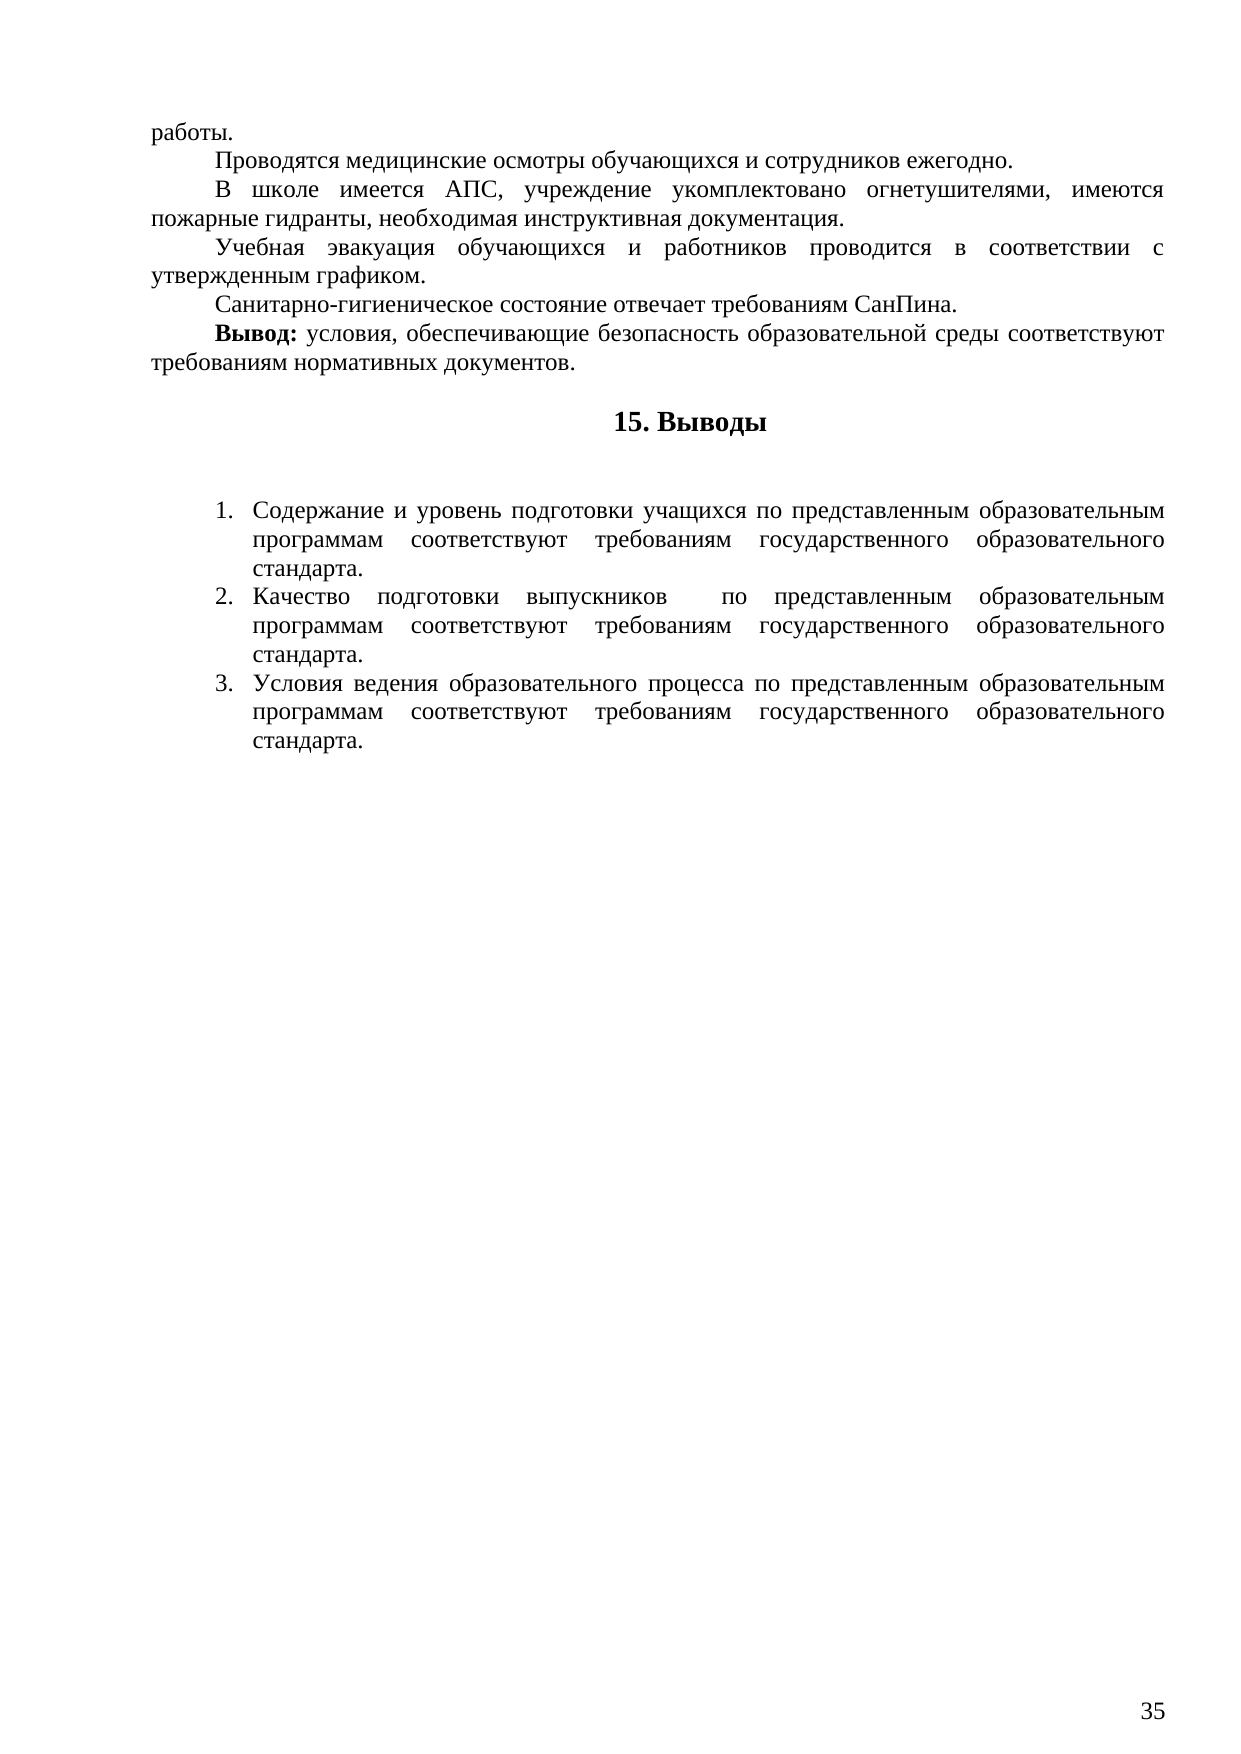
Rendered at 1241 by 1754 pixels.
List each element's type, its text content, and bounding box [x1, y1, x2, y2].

list Содержание и уровень подготовки учащихся по представленным образовательным программам соответствуют требованиям государственного образовательного стандарта. [215, 495, 1165, 581]
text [151, 117, 1165, 145]
list Условия ведения образовательного процесса по представленным образовательным программам соответствуют требованиям государственного образовательного стандарта. [215, 668, 1165, 754]
text Проводятся медицинские осмотры обучающихся и сотрудников ежегодно. [151, 145, 1165, 174]
text В школе имеется АПС, учреждение укомплектовано огнетушителями, имеются пожарные гидранты, необходимая инструктивная документация. [151, 174, 1165, 232]
text Санитарно-гигиеническое состояние отвечает требованиям СанПина. [151, 289, 1165, 318]
text 15. Выводы [151, 404, 1165, 438]
list Качество подготовки выпускников по представленным образовательным программам соответствуют требованиям государственного образовательного стандарта. [215, 581, 1165, 668]
text Вывод: условия, обеспечивающие безопасность образовательной среды соответствуют требованиям нормативных документов. [151, 318, 1165, 375]
text Учебная эвакуация обучающихся и работников проводится в соответствии с утвержденным графиком. [151, 232, 1165, 289]
